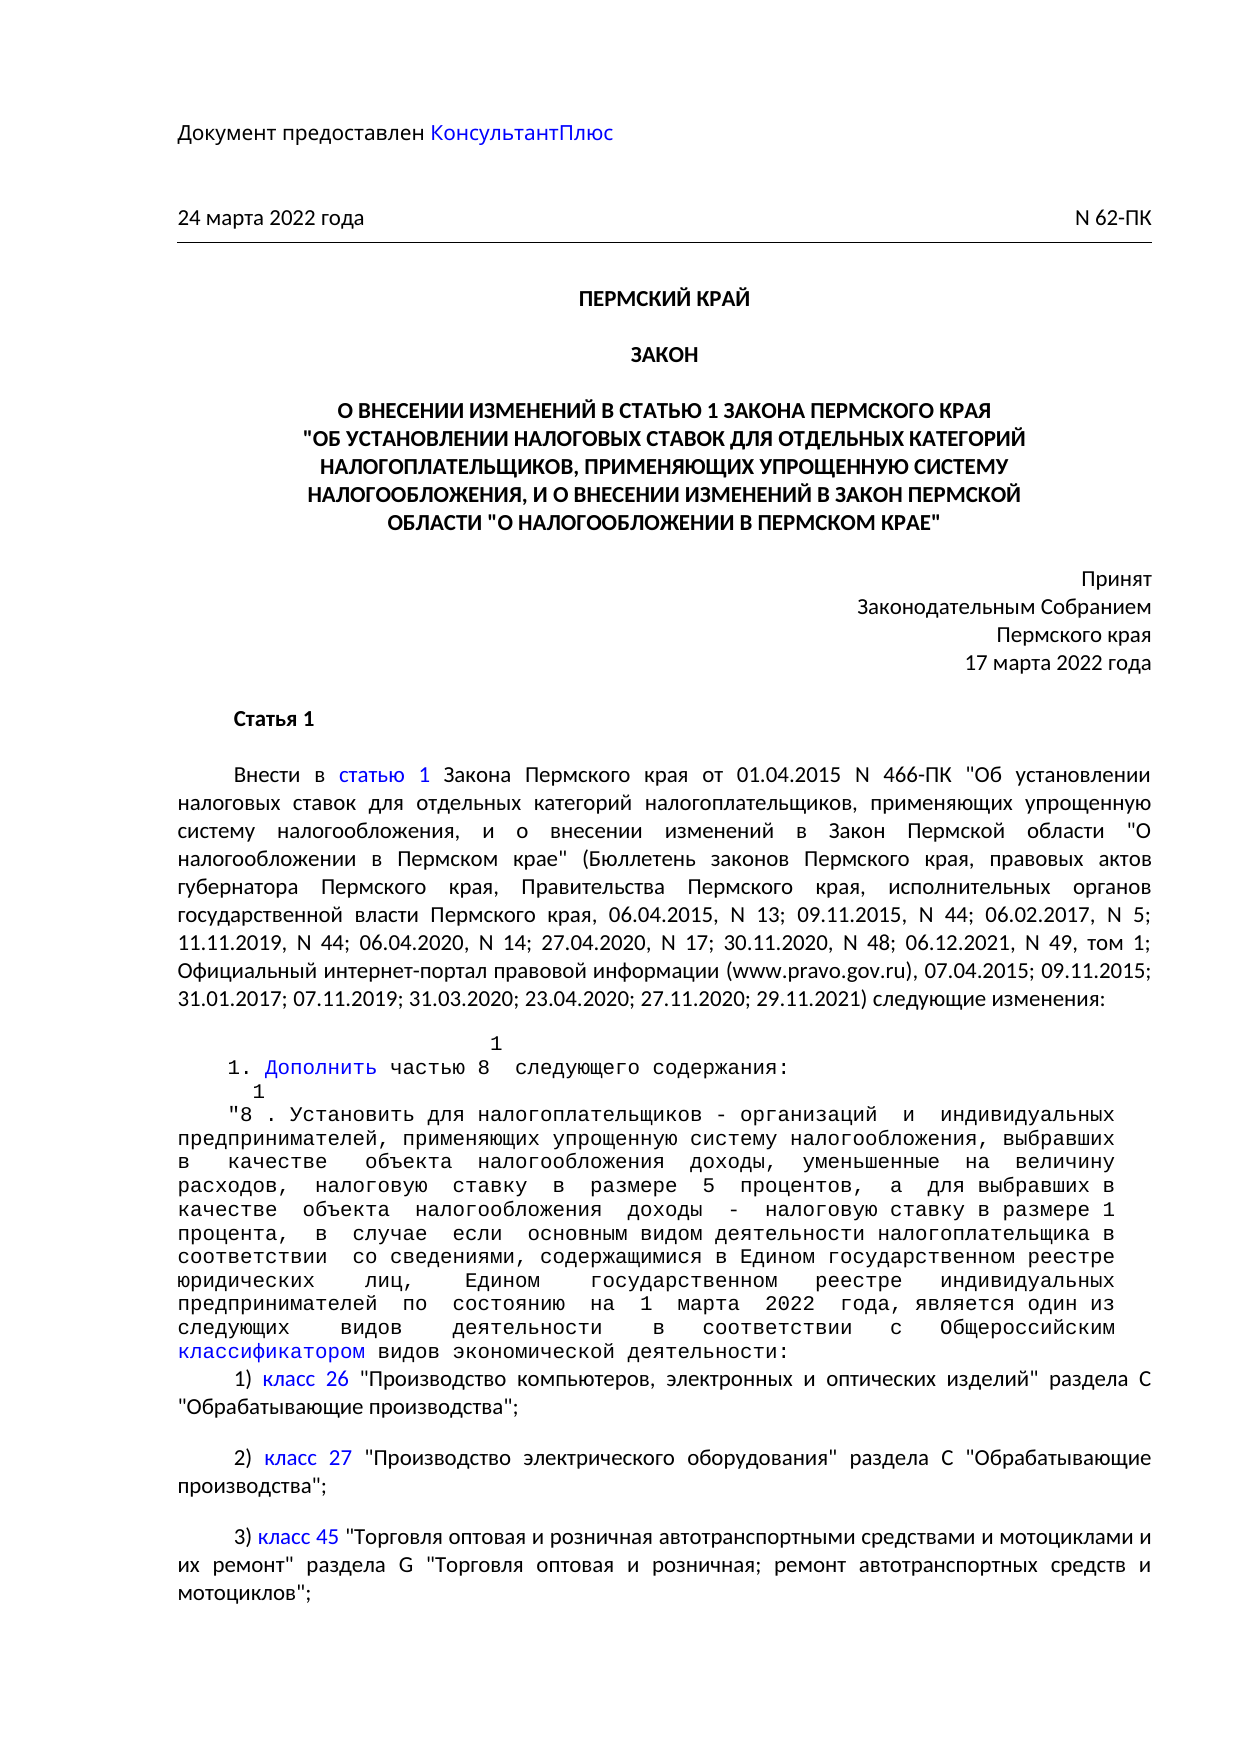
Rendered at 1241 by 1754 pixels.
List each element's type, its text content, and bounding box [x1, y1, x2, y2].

text 1. Дополнить частью 8 следующего содержания: [177, 1057, 1152, 1081]
text 1 [177, 1081, 1152, 1104]
text 1 [177, 1033, 1152, 1057]
text качестве объекта налогообложения доходы - налоговую ставку в размере 1 [177, 1199, 1152, 1222]
text предпринимателей, применяющих упрощенную систему налогообложения, выбравших [177, 1128, 1152, 1152]
text классификатором видов экономической деятельности: [177, 1341, 1152, 1364]
text 17 марта 2022 года [177, 648, 1152, 676]
text процента, в случае если основным видом деятельности налогоплательщика в [177, 1222, 1152, 1246]
title "ОБ УСТАНОВЛЕНИИ НАЛОГОВЫХ СТАВОК ДЛЯ ОТДЕЛЬНЫХ КАТЕГОРИЙ [177, 424, 1152, 452]
title Документ предоставлен КонсультантПлюс [177, 118, 1152, 175]
title ПЕРМСКИЙ КРАЙ [177, 284, 1152, 312]
text в качестве объекта налогообложения доходы, уменьшенные на величину [177, 1152, 1152, 1175]
text Принят [177, 564, 1152, 592]
text 1) класс 26 "Производство компьютеров, электронных и оптических изделий" раздела С "Обрабатывающие производства"; [177, 1364, 1152, 1420]
text следующих видов деятельности в соответствии с Общероссийским [177, 1317, 1152, 1341]
text Внести в статью 1 Закона Пермского края от 01.04.2015 N 466-ПК "Об установлении налоговых ставок для отдельных категорий налогоплательщиков, применяющих упрощенную систему налогообложения, и о внесении изменений в Закон Пермской области "О налогообложении в Пермском крае" (Бюллетень законов Пермского края, правовых актов губернатора Пермского края, Правительства Пермского края, исполнительных органов государственной власти Пермского края, 06.04.2015, N 13; 09.11.2015, N 44; 06.02.2017, N 5; 11.11.2019, N 44; 06.04.2020, N 14; 27.04.2020, N 17; 30.11.2020, N 48; 06.12.2021, N 49, том 1; Официальный интернет-портал правовой информации (www.pravo.gov.ru), 07.04.2015; 09.11.2015; 31.01.2017; 07.11.2019; 31.03.2020; 23.04.2020; 27.11.2020; 29.11.2021) следующие изменения: [177, 760, 1152, 1012]
text 2) класс 27 "Производство электрического оборудования" раздела С "Обрабатывающие производства"; [177, 1443, 1152, 1499]
title ОБЛАСТИ "О НАЛОГООБЛОЖЕНИИ В ПЕРМСКОМ КРАЕ" [177, 508, 1152, 536]
title ЗАКОН [177, 340, 1152, 368]
text Законодательным Собранием [177, 592, 1152, 620]
table_header 24 марта 2022 года [177, 203, 664, 231]
text соответствии со сведениями, содержащимися в Едином государственном реестре [177, 1246, 1152, 1270]
text 3) класс 45 "Торговля оптовая и розничная автотранспортными средствами и мотоциклами и их ремонт" раздела G "Торговля оптовая и розничная; ремонт автотранспортных средств и мотоциклов"; [177, 1522, 1152, 1606]
text предпринимателей по состоянию на 1 марта 2022 года, является один из [177, 1293, 1152, 1317]
text юридических лиц, Едином государственном реестре индивидуальных [177, 1270, 1152, 1293]
title О ВНЕСЕНИИ ИЗМЕНЕНИЙ В СТАТЬЮ 1 ЗАКОНА ПЕРМСКОГО КРАЯ [177, 396, 1152, 424]
table_header N 62-ПК [664, 203, 1152, 231]
title НАЛОГОПЛАТЕЛЬЩИКОВ, ПРИМЕНЯЮЩИХ УПРОЩЕННУЮ СИСТЕМУ [177, 452, 1152, 480]
text расходов, налоговую ставку в размере 5 процентов, а для выбравших в [177, 1175, 1152, 1199]
text "8 . Установить для налогоплательщиков - организаций и индивидуальных [177, 1104, 1152, 1128]
text Пермского края [177, 620, 1152, 648]
title НАЛОГООБЛОЖЕНИЯ, И О ВНЕСЕНИИ ИЗМЕНЕНИЙ В ЗАКОН ПЕРМСКОЙ [177, 480, 1152, 508]
title Статья 1 [177, 704, 1152, 732]
